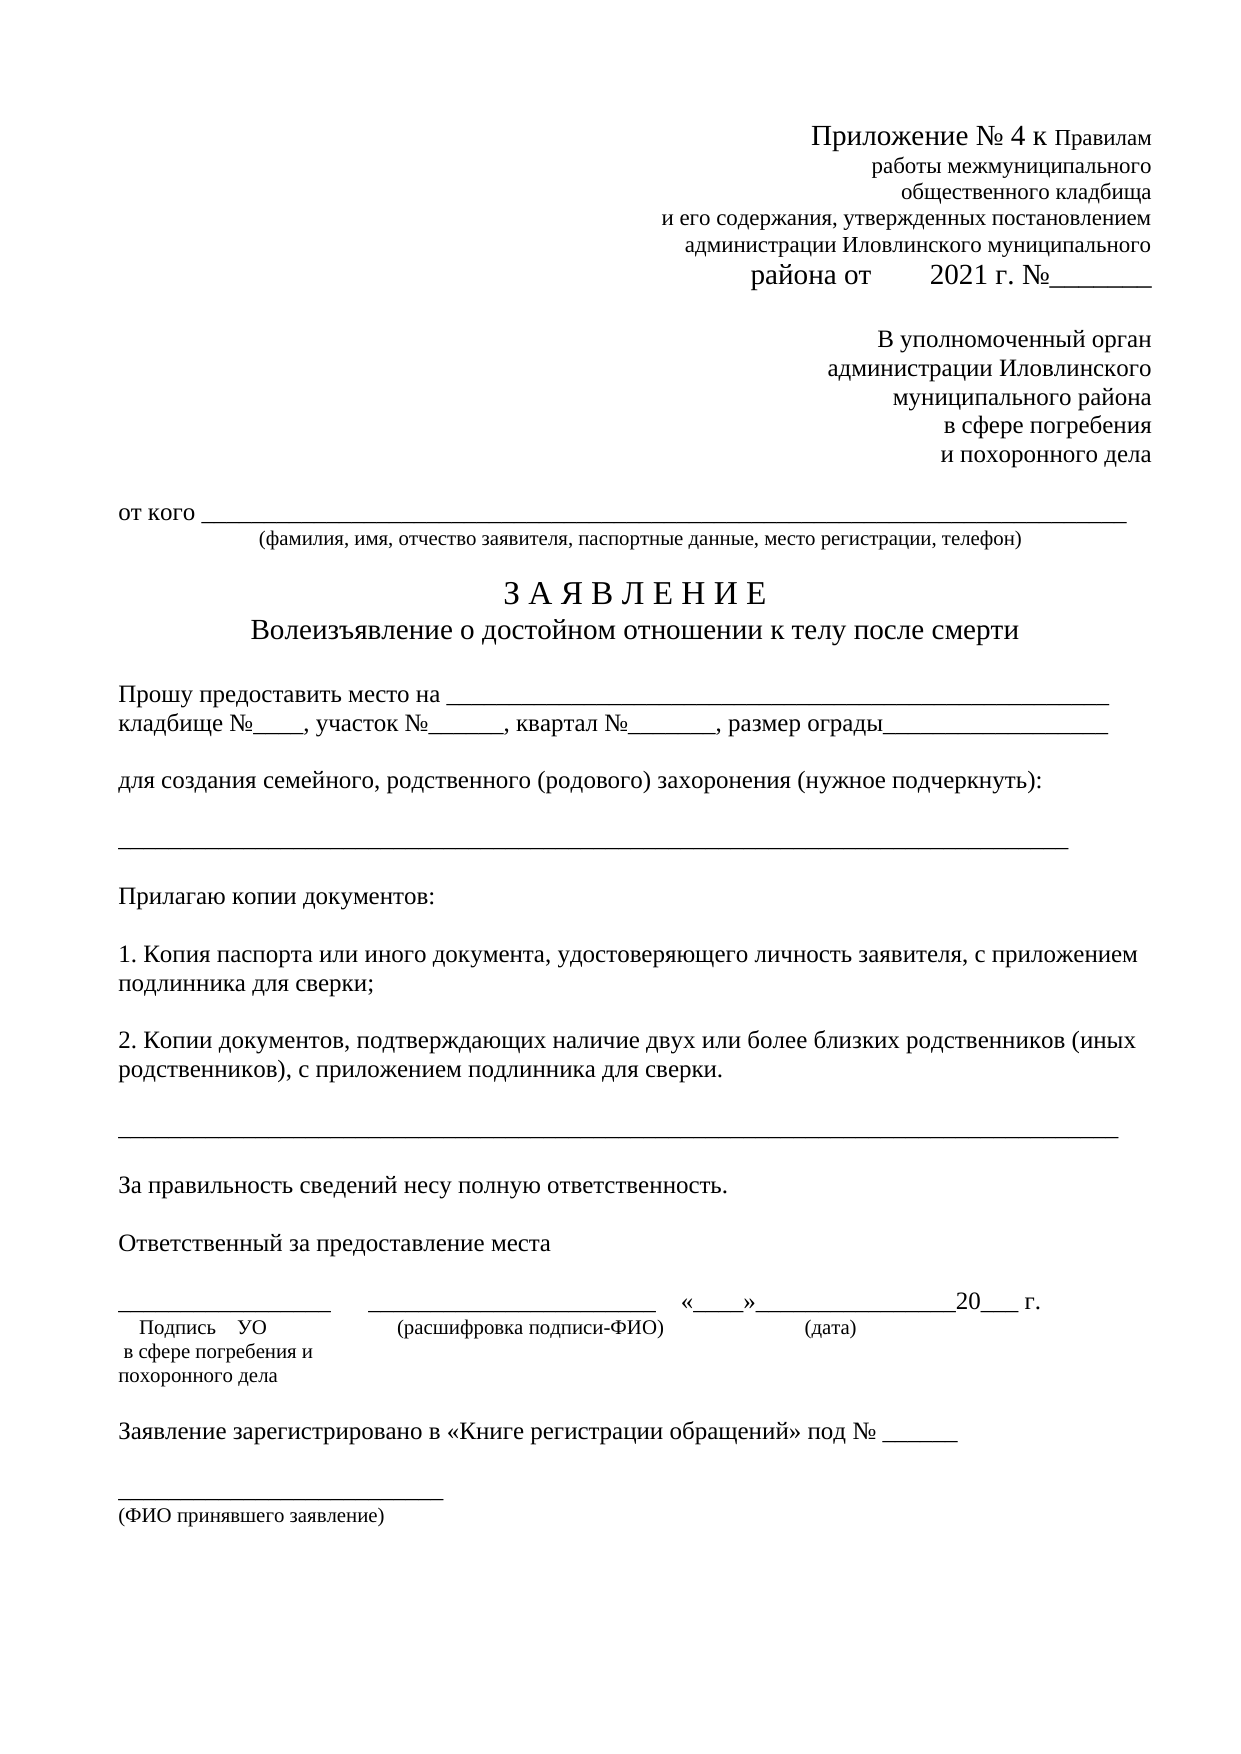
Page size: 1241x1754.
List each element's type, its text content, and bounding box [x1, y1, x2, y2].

text ____________________________________________________________________________ [118, 823, 1152, 852]
text _________________ _______________________ «____»________________20___ г. [118, 1286, 1152, 1315]
text (фамилия, имя, отчество заявителя, паспортные данные, место регистрации, телефон) [118, 525, 1152, 549]
text Прошу предоставить место на _____________________________________________________ кладбище №____, участок №______, квартал №_______, размер ограды__________________ [118, 679, 1152, 736]
text администрации Иловлинского муниципального [118, 231, 1152, 257]
text ________________________________________________________________________________ [118, 1112, 1152, 1141]
text За правильность сведений несу полную ответственность. [118, 1170, 1152, 1199]
text Заявление зарегистрировано в «Книге регистрации обращений» под № ______ [118, 1416, 1152, 1445]
text от кого __________________________________________________________________________ [118, 497, 1152, 525]
text (ФИО принявшего заявление) [118, 1503, 1152, 1527]
text и его содержания, утвержденных постановлением [118, 204, 1152, 231]
text Приложение № 4 к Правилам [118, 118, 1152, 152]
text 1. Копия паспорта или иного документа, удостоверяющего личность заявителя, с приложением подлинника для сверки; [118, 939, 1152, 996]
text Ответственный за предоставление места [118, 1228, 1152, 1257]
text района от 2021 г. №_______ [118, 257, 1152, 291]
text З А Я В Л Е Н И Е [118, 573, 1152, 612]
text Подпись УО (расшифровка подписи-ФИО) (дата) [118, 1315, 1152, 1339]
text 2. Копии документов, подтверждающих наличие двух или более близких родственников (иных родственников), с приложением подлинника для сверки. [118, 1026, 1152, 1083]
text муниципального района [118, 382, 1152, 410]
text общественного кладбища [118, 178, 1152, 204]
text и похоронного дела [118, 439, 1152, 468]
text в сфере погребения и [118, 1339, 1152, 1363]
text в сфере погребения [118, 410, 1152, 439]
text для создания семейного, родственного (родового) захоронения (нужное подчеркнуть): [118, 765, 1152, 794]
text Волеизъявление о достойном отношении к телу после смерти [118, 612, 1152, 645]
text Прилагаю копии документов: [118, 881, 1152, 910]
text работы межмуниципального [118, 152, 1152, 178]
text В уполномоченный орган [118, 324, 1152, 353]
text администрации Иловлинского [118, 353, 1152, 382]
text __________________________ [118, 1474, 1152, 1503]
text похоронного дела [118, 1363, 1152, 1387]
